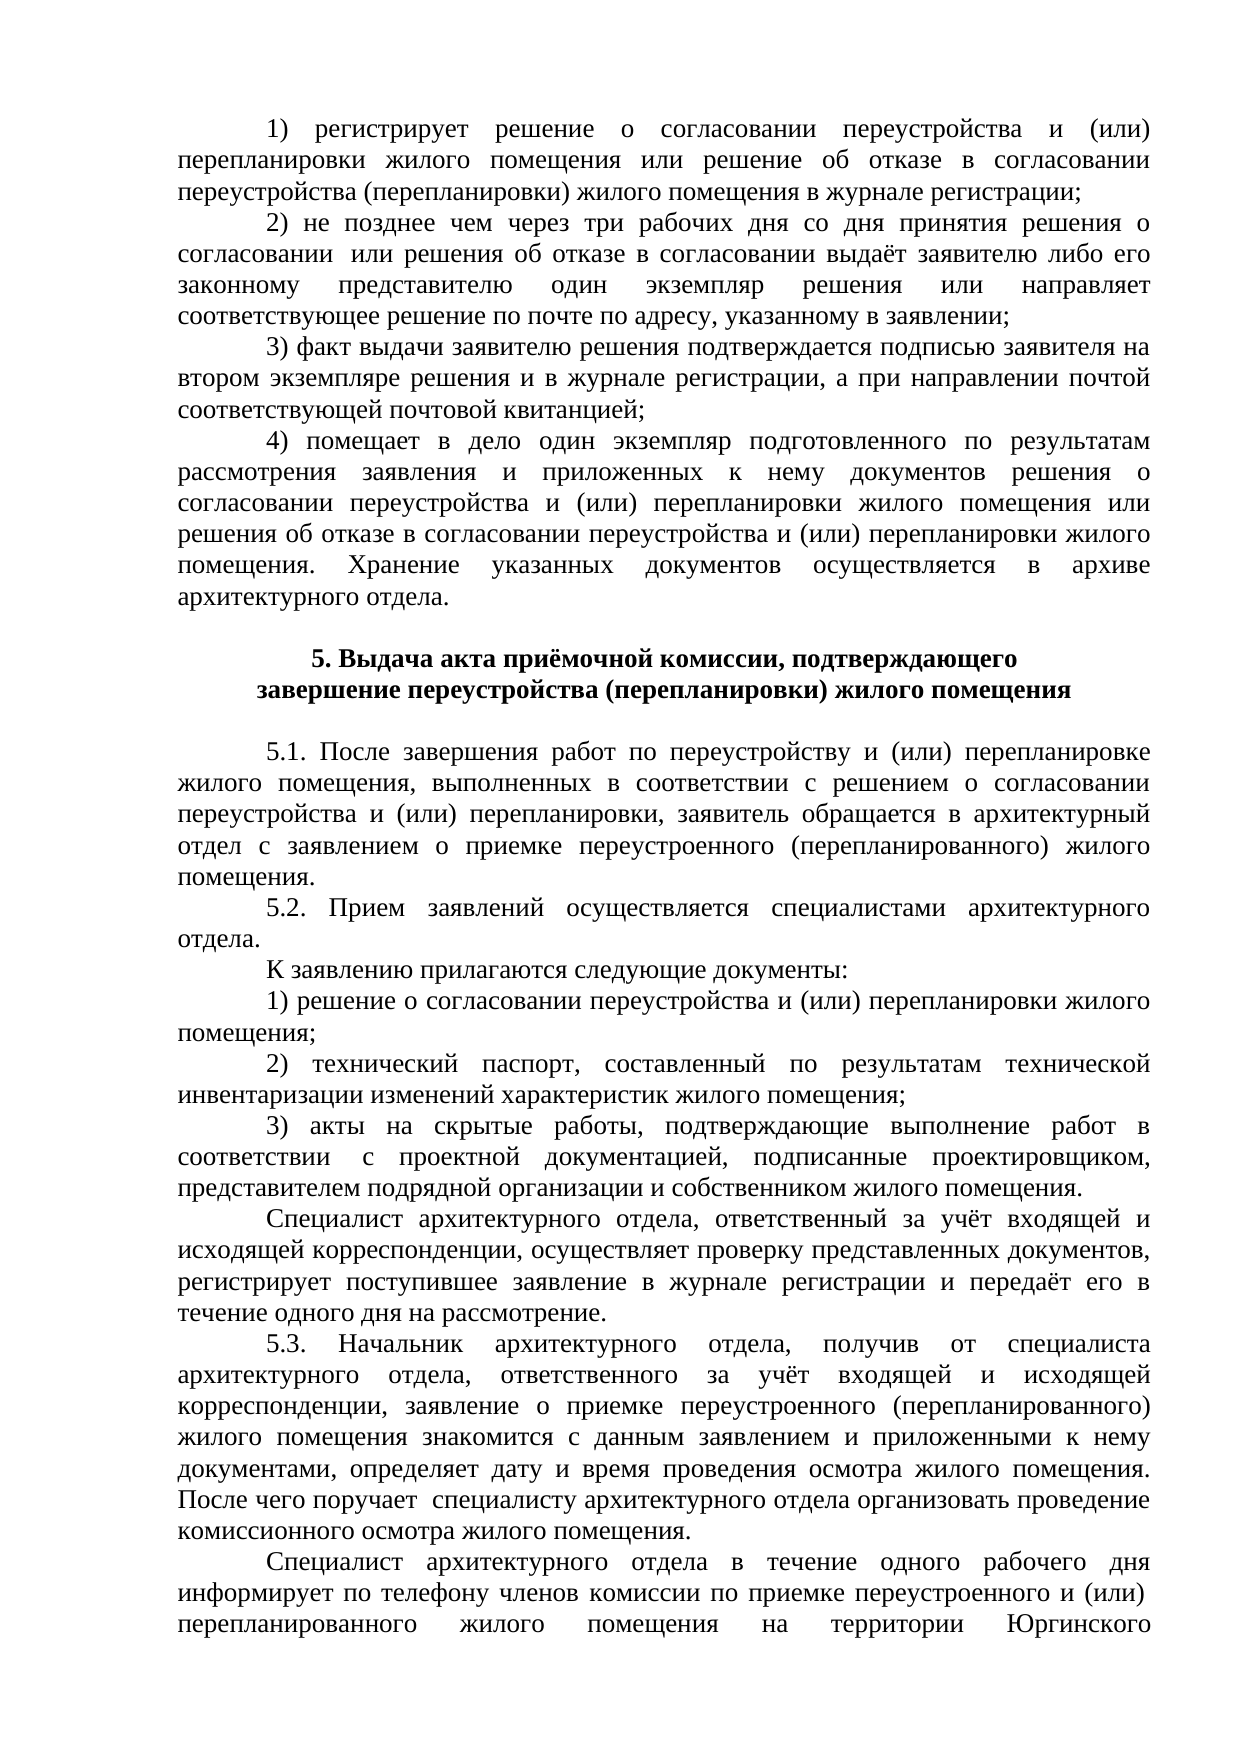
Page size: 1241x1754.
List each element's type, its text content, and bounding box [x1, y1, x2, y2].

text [177, 1545, 1152, 1638]
text 1) регистрирует решение о согласовании переустройства и (или) перепланировки жилого помещения или решение об отказе в согласовании переустройства (перепланировки) жилого помещения в журнале регистрации; [177, 112, 1152, 206]
text 5.3. Начальник архитектурного отдела, получив от специалиста архитектурного отдела, ответственного за учёт входящей и исходящей корреспонденции, заявление о приемке переустроенного (перепланированного) жилого помещения знакомится с данным заявлением и приложенными к нему документами, определяет дату и время проведения осмотра жилого помещения. После чего поручает специалисту архитектурного отдела организовать проведение комиссионного осмотра жилого помещения. [177, 1327, 1152, 1545]
text 2) технический паспорт, составленный по результатам технической инвентаризации изменений характеристик жилого помещения; [177, 1047, 1152, 1109]
text 4) помещает в дело один экземпляр подготовленного по результатам рассмотрения заявления и приложенных к нему документов решения о согласовании переустройства и (или) перепланировки жилого помещения или решения об отказе в согласовании переустройства и (или) перепланировки жилого помещения. Хранение указанных документов осуществляется в архиве архитектурного отдела. [177, 424, 1152, 611]
text 1) решение о согласовании переустройства и (или) перепланировки жилого помещения; [177, 984, 1152, 1047]
text К заявлению прилагаются следующие документы: [177, 953, 1152, 984]
text 3) факт выдачи заявителю решения подтверждается подписью заявителя на втором экземпляре решения и в журнале регистрации, а при направлении почтой соответствующей почтовой квитанцией; [177, 330, 1152, 424]
text 5. Выдача акта приёмочной комиссии, подтверждающего [177, 642, 1152, 673]
text Специалист архитектурного отдела, ответственный за учёт входящей и исходящей корреспонденции, осуществляет проверку представленных документов, регистрирует поступившее заявление в журнале регистрации и передаёт его в течение одного дня на рассмотрение. [177, 1202, 1152, 1327]
text 3) акты на скрытые работы, подтверждающие выполнение работ в соответствии с проектной документацией, подписанные проектировщиком, представителем подрядной организации и собственником жилого помещения. [177, 1109, 1152, 1202]
text 5.2. Прием заявлений осуществляется специалистами архитектурного отдела. [177, 891, 1152, 953]
text 2) не позднее чем через три рабочих дня со дня принятия решения о согласовании или решения об отказе в согласовании выдаёт заявителю либо его законному представителю один экземпляр решения или направляет соответствующее решение по почте по адресу, указанному в заявлении; [177, 206, 1152, 330]
text завершение переустройства (перепланировки) жилого помещения [177, 673, 1152, 704]
text 5.1. После завершения работ по переустройству и (или) перепланировке жилого помещения, выполненных в соответствии с решением о согласовании переустройства и (или) перепланировки, заявитель обращается в архитектурный отдел с заявлением о приемке переустроенного (перепланированного) жилого помещения. [177, 735, 1152, 891]
